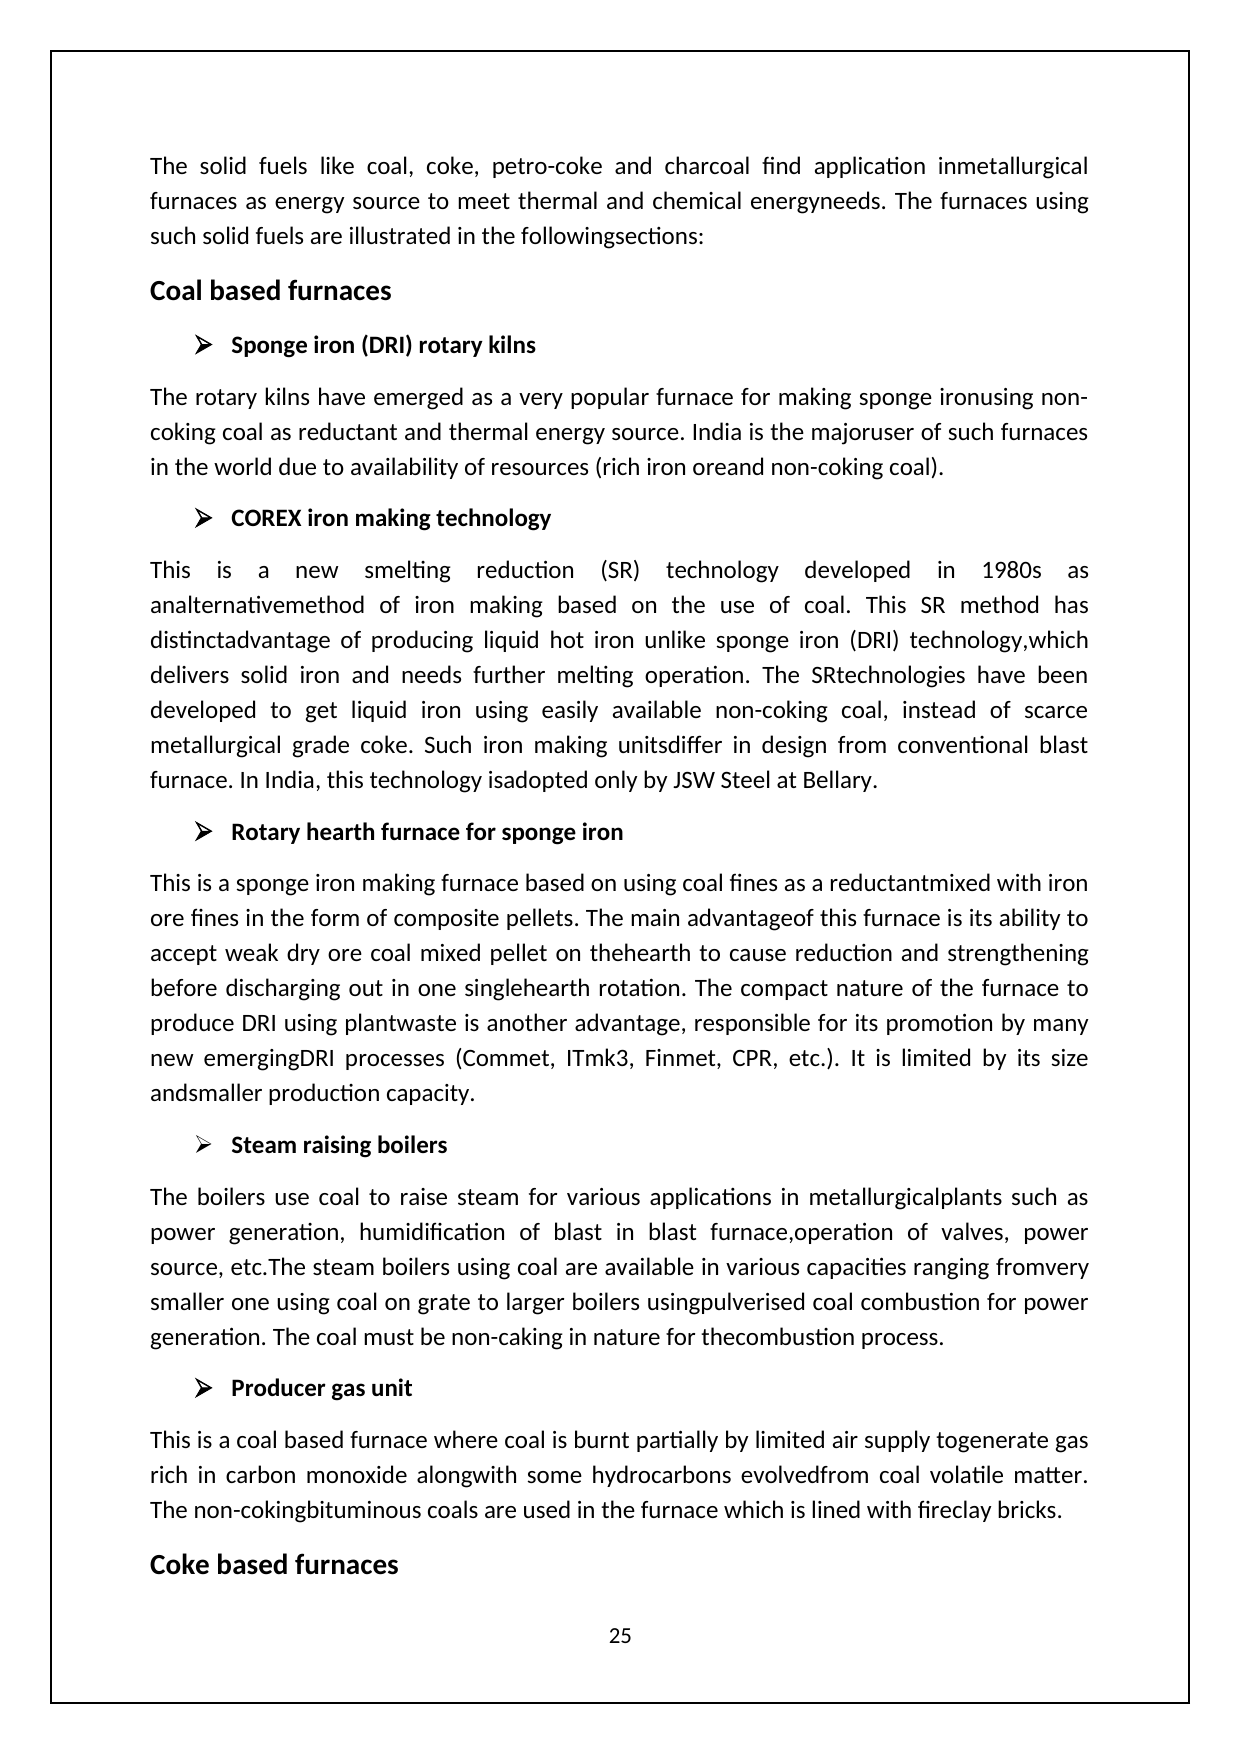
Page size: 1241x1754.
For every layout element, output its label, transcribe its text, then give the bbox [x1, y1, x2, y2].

text This is a new smelting reduction (SR) technology developed in 1980s as analternativemethod of iron making based on the use of coal. This SR method has distinctadvantage of producing liquid hot iron unlike sponge iron (DRI) technology,which delivers solid iron and needs further melting operation. The SRtechnologies have been developed to get liquid iron using easily available non-coking coal, instead of scarce metallurgical grade coke. Such iron making unitsdiffer in design from conventional blast furnace. In India, this technology isadopted only by JSW Steel at Bellary. [150, 554, 1090, 795]
list Steam raising boilers [194, 1129, 1090, 1160]
text Coke based furnaces [150, 1546, 1090, 1582]
text This is a coal based furnace where coal is burnt partially by limited air supply togenerate gas rich in carbon monoxide alongwith some hydrocarbons evolvedfrom coal volatile matter. The non-cokingbituminous coals are used in the furnace which is lined with fireclay bricks. [150, 1424, 1090, 1525]
list Producer gas unit [194, 1373, 1090, 1403]
list COREX iron making technology [194, 503, 1090, 533]
list Rotary hearth furnace for sponge iron [194, 816, 1090, 846]
text Coal based furnaces [150, 272, 1090, 307]
text The boilers use coal to raise steam for various applications in metallurgicalplants such as power generation, humidification of blast in blast furnace,operation of valves, power source, etc.The steam boilers using coal are available in various capacities ranging fromvery smaller one using coal on grate to larger boilers usingpulverised coal combustion for power generation. The coal must be non-caking in nature for thecombustion process. [150, 1181, 1090, 1351]
text This is a sponge iron making furnace based on using coal fines as a reductantmixed with iron ore fines in the form of composite pellets. The main advantageof this furnace is its ability to accept weak dry ore coal mixed pellet on thehearth to cause reduction and strengthening before discharging out in one singlehearth rotation. The compact nature of the furnace to produce DRI using plantwaste is another advantage, responsible for its promotion by many new emergingDRI processes (Commet, ITmk3, Finmet, CPR, etc.). It is limited by its size andsmaller production capacity. [150, 868, 1090, 1108]
text The solid fuels like coal, coke, petro-coke and charcoal find application inmetallurgical furnaces as energy source to meet thermal and chemical energyneeds. The furnaces using such solid fuels are illustrated in the followingsections: [150, 150, 1090, 251]
list Sponge iron (DRI) rotary kilns [194, 329, 1090, 360]
text The rotary kilns have emerged as a very popular furnace for making sponge ironusing non-coking coal as reductant and thermal energy source. India is the majoruser of such furnaces in the world due to availability of resources (rich iron oreand non-coking coal). [150, 381, 1090, 481]
